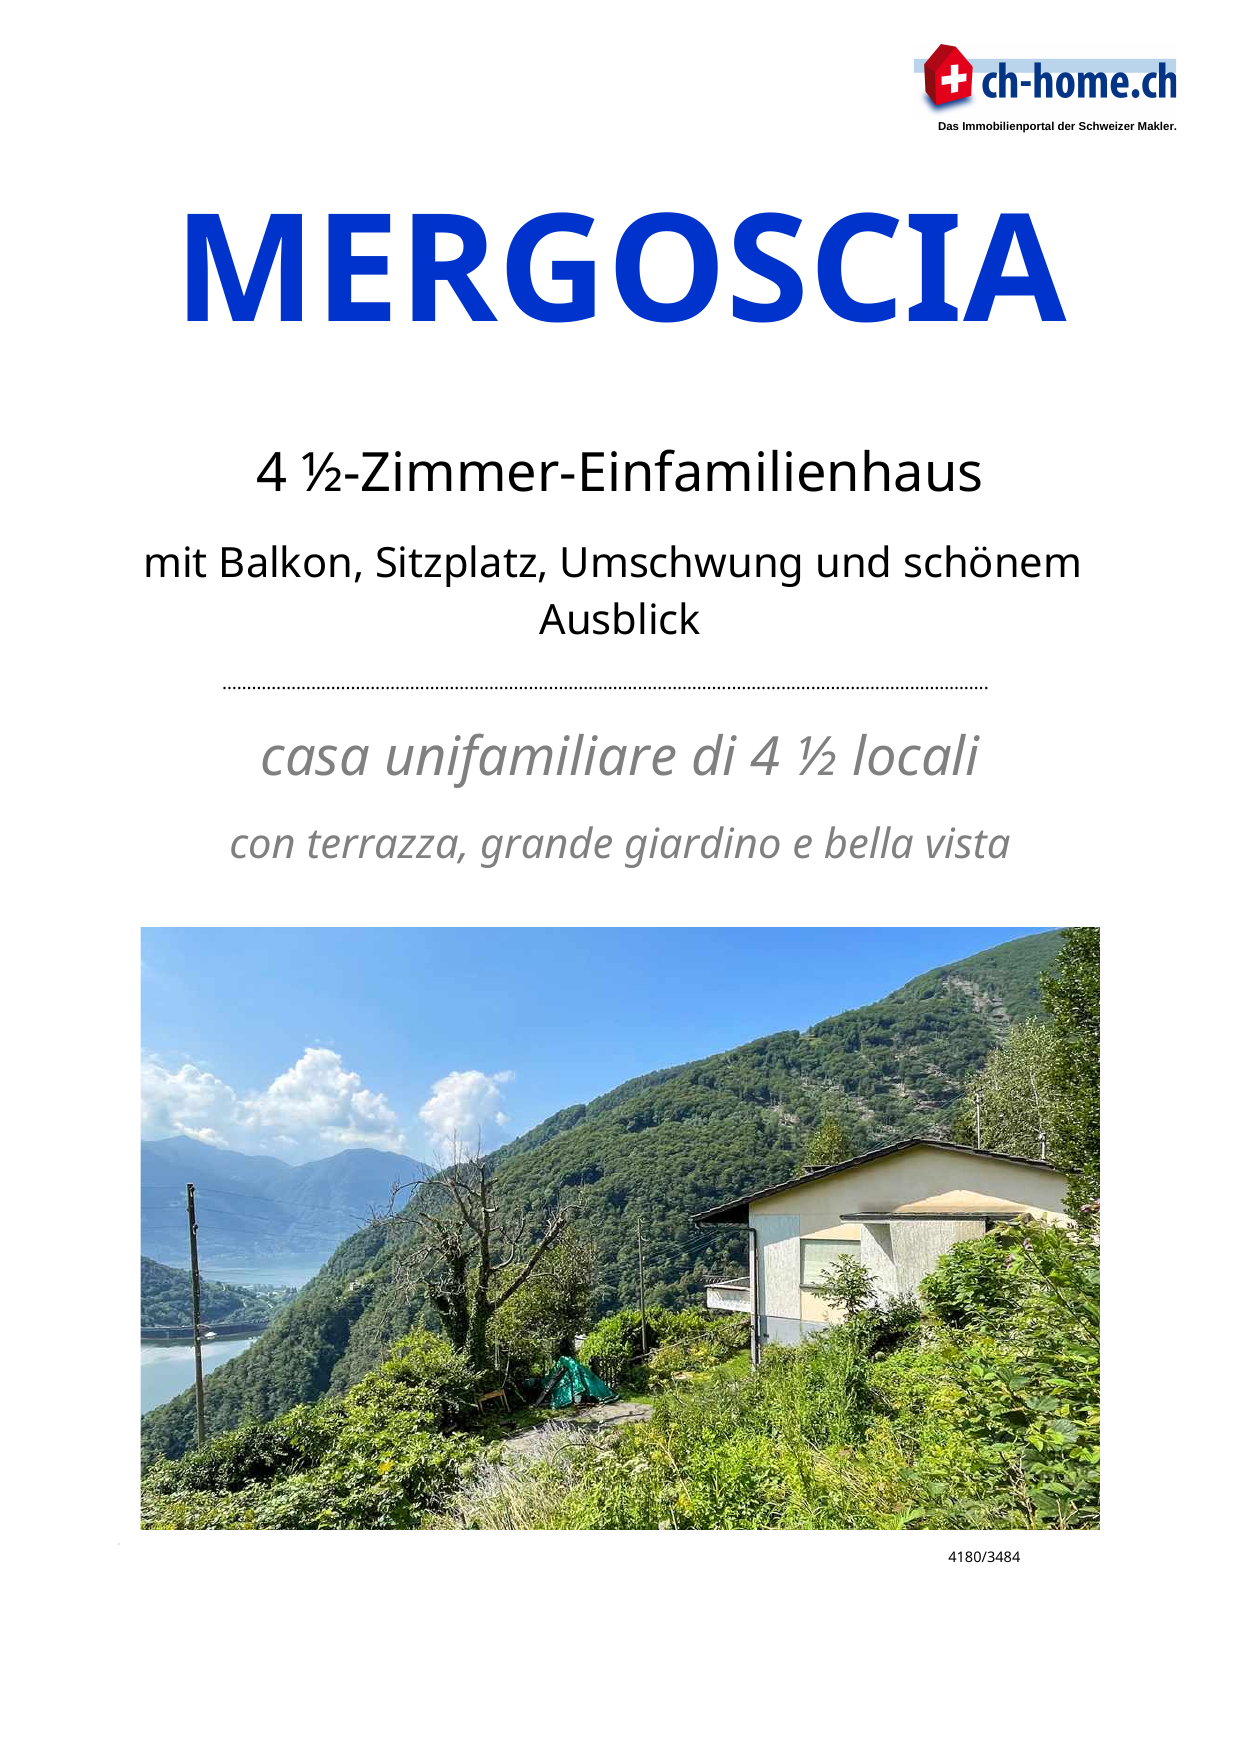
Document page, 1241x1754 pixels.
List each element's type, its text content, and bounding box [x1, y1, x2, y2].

title mit Balkon, Sitzplatz, Umschwung und schönem Ausblick [103, 533, 1122, 646]
picture [913, 44, 1177, 120]
picture [140, 927, 1100, 1530]
title ……………………..…………………………………..…..………………………….…….……………..………………………. [88, 669, 1122, 695]
title con terrazza, grande giardino e bella vista [118, 814, 1122, 871]
title 4180/3484 [708, 1546, 1078, 1566]
text MERGOSCIA [118, 161, 1122, 366]
title casa unifamiliare di 4 ½ locali [118, 717, 1122, 791]
title 4 ½-Zimmer-Einfamilienhaus [118, 434, 1122, 507]
